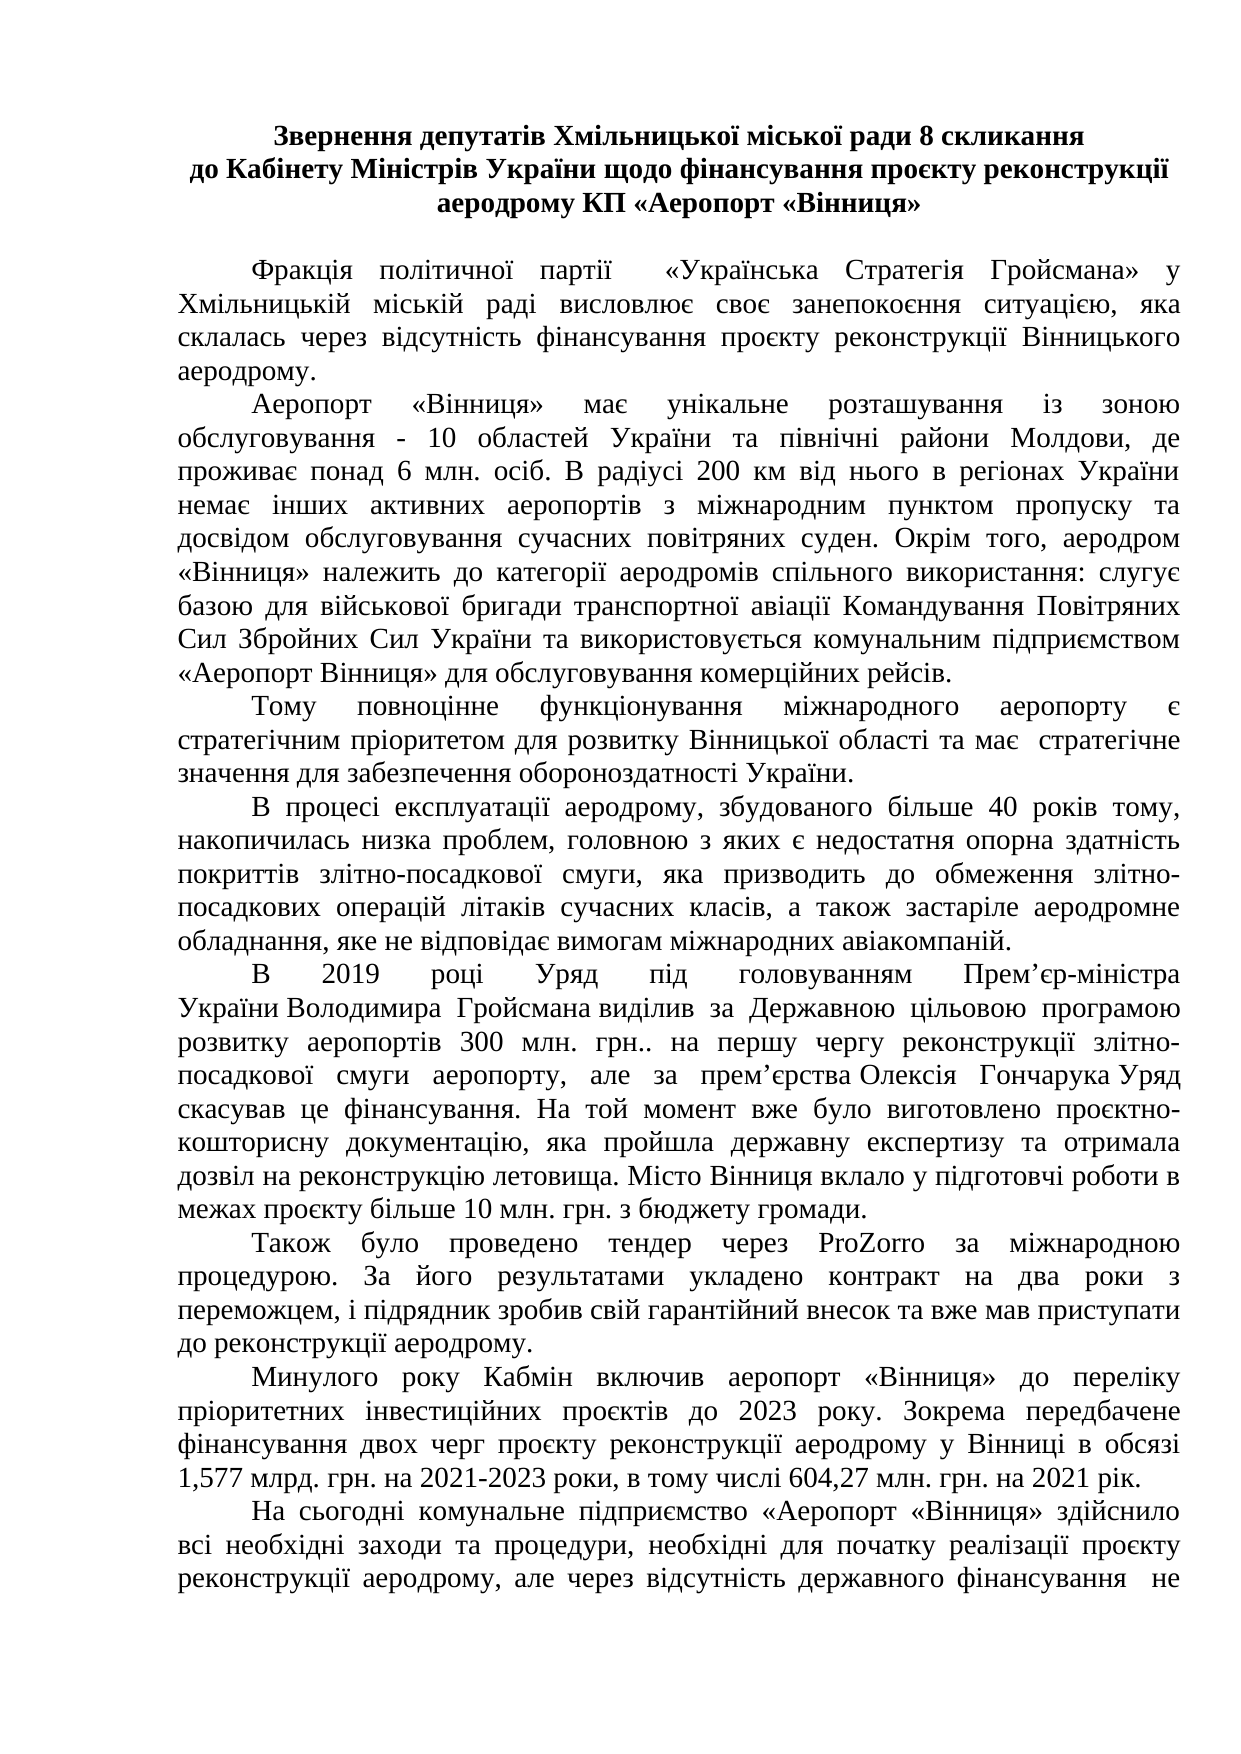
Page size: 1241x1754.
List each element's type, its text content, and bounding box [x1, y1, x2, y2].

text В процесі експлуатації аеродрому, збудованого більше 40 років тому, накопичилась низка проблем, головною з яких є недостатня опорна здатність покриттів злітно-посадкової смуги, яка призводить до обмеження злітно-посадкових операцій літаків сучасних класів, а також застаріле аеродромне обладнання, яке не відповідає вимогам міжнародних авіакомпаній. [177, 789, 1181, 957]
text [177, 1493, 1181, 1594]
text Тому повноцінне функціонування міжнародного аеропорту є стратегічним пріоритетом для розвитку Вінницької області та має стратегічне значення для забезпечення обороноздатності України. [177, 688, 1181, 789]
text Минулого року Кабмін включив аеропорт «Вінниця» до переліку пріоритетних інвестиційних проєктів до 2023 року. Зокрема передбачене фінансування двох черг проєкту реконструкції аеродрому у Вінниці в обсязі 1,577 млрд. грн. на 2021-2023 роки, в тому числі 604,27 млн. грн. на 2021 рік. [177, 1359, 1181, 1493]
text Аеропорт «Вінниця» має унікальне розташування із зоною обслуговування - 10 областей України та північні райони Молдови, де проживає понад 6 млн. осіб. В радіусі 200 км від нього в регіонах України немає інших активних аеропортів з міжнародним пунктом пропуску та досвідом обслуговування сучасних повітряних суден. Окрім того, аеродром «Вінниця» належить до категорії аеродромів спільного використання: слугує базою для військової бригади транспортної авіації Командування Повітряних Сил Збройних Сил України та використовується комунальним підприємством «Аеропорт Вінниця» для обслуговування комерційних рейсів. [177, 386, 1181, 688]
text В 2019 році Уряд під головуванням Прем’єр-міністра України Володимира Гройсмана виділив за Державною цільовою програмою розвитку аеропортів 300 млн. грн.. на першу чергу реконструкції злітно-посадкової смуги аеропорту, але за прем’єрства Олексія Гончарука Уряд скасував це фінансування. На той момент вже було виготовлено проєктно-кошторисну документацію, яка пройшла державну експертизу та отримала дозвіл на реконструкцію летовища. Місто Вінниця вклало у підготовчі роботи в межах проєкту більше 10 млн. грн. з бюджету громади. [177, 957, 1181, 1225]
text до Кабінету Міністрів України щодо фінансування проєкту реконструкції аеродрому КП «Аеропорт «Вінниця» [177, 152, 1181, 219]
text Фракція політичної партії «Українська Стратегія Гройсмана» у Хмільницькій міській раді висловлює своє занепокоєння ситуацією, яка склалась через відсутність фінансування проєкту реконструкції Вінницького аеродрому. [177, 252, 1181, 386]
text Звернення депутатів Хмільницької міської ради 8 скликання [177, 118, 1181, 152]
text Також було проведено тендер через ProZorro за міжнародною процедурою. За його результатами укладено контракт на два роки з переможцем, і підрядник зробив свій гарантійний внесок та вже мав приступати до реконструкції аеродрому. [177, 1225, 1181, 1359]
